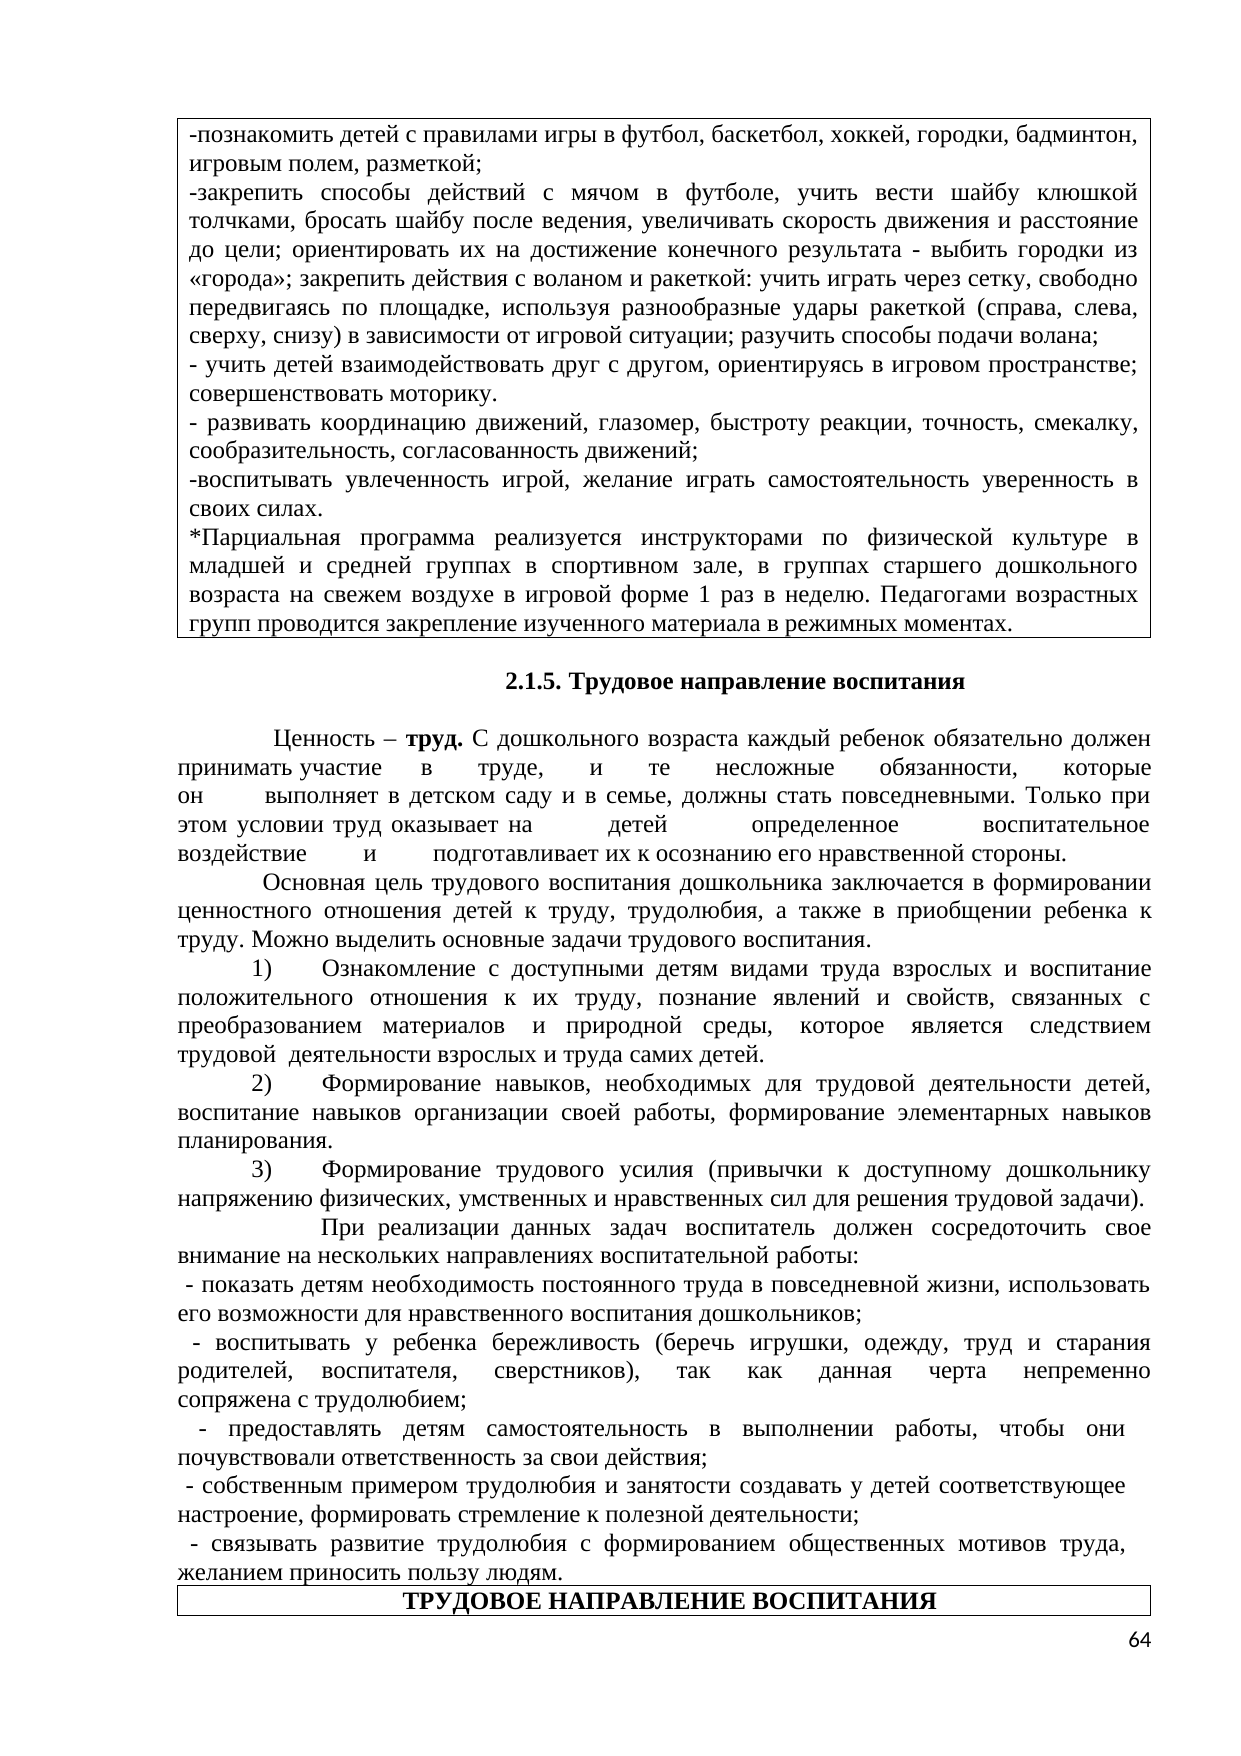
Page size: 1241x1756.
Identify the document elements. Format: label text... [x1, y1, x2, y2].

list Формирование навыков, необходимых для трудовой деятельности детей, воспитание навыков организации своей работы, формирование элементарных навыков планирования. [177, 1068, 1152, 1154]
text - предоставлять детям самостоятельность в выполнении работы, чтобы они почувствовали ответственность за свои действия; [177, 1413, 1126, 1470]
text - воспитывать у ребенка бережливость (беречь игрушки, одежду, труд и старания родителей, воспитателя, сверстников), так как данная черта непременно сопряжена с трудолюбием; [177, 1327, 1152, 1413]
table_header ТРУДОВОЕ НАПРАВЛЕНИЕ ВОСПИТАНИЯ [178, 1586, 1150, 1615]
text - связывать развитие трудолюбия с формированием общественных мотивов труда, желанием приносить пользу людям. [177, 1528, 1126, 1585]
text Ценность – труд. С дошкольного возраста каждый ребенок обязательно должен принимать участие в труде, и те несложные обязанности, которые он выполняет в детском саду и в семье, должны стать повседневными. Только при этом условии труд оказывает на детей определенное воспитательное воздействие и подготавливает их к осознанию его нравственной стороны. [177, 723, 1152, 867]
list Трудовое направление воспитания [505, 666, 1152, 695]
text - показать детям необходимость постоянного труда в повседневной жизни, использовать его возможности для нравственного воспитания дошкольников; [177, 1269, 1152, 1327]
list Ознакомление с доступными детям видами труда взрослых и воспитание положительного отношения к их труду, познание явлений и свойств, связанных с преобразованием материалов и природной среды, которое является следствием трудовой деятельности взрослых и труда самих детей. [177, 953, 1152, 1068]
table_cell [178, 119, 1150, 637]
text Основная цель трудового воспитания дошкольника заключается в формировании ценностного отношения детей к труду, трудолюбия, а также в приобщении ребенка к труду. Можно выделить основные задачи трудового воспитания. [177, 867, 1152, 953]
text - собственным примером трудолюбия и занятости создавать у детей соответствующее настроение, формировать стремление к полезной деятельности; [177, 1470, 1126, 1528]
text При реализации данных задач воспитатель должен сосредоточить свое внимание на нескольких направлениях воспитательной работы: [177, 1212, 1152, 1269]
list Формирование трудового усилия (привычки к доступному дошкольнику напряжению физических, умственных и нравственных сил для решения трудовой задачи). [177, 1154, 1152, 1212]
